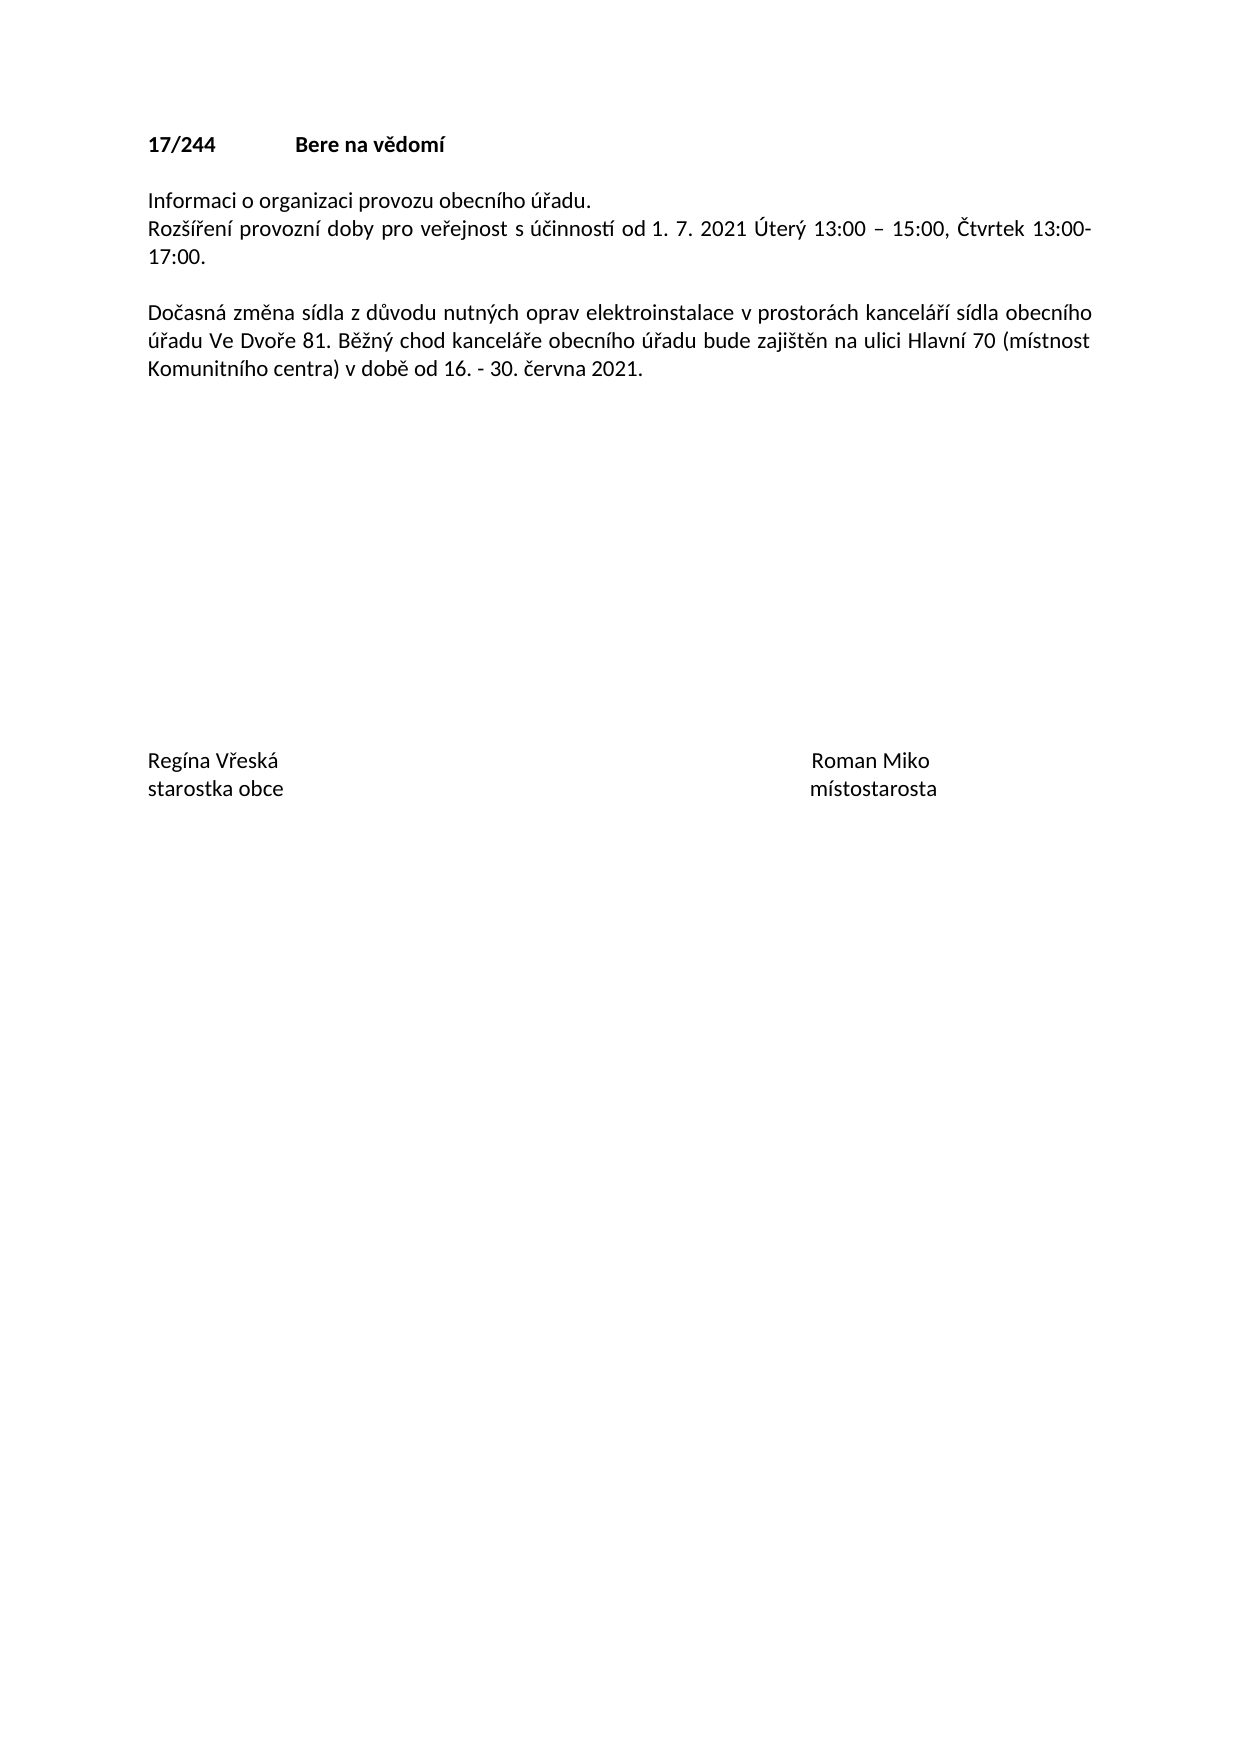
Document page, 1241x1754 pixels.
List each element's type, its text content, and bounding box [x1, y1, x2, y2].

text Rozšíření provozní doby pro veřejnost s účinností od 1. 7. 2021 Úterý 13:00 – 15:00, Čtvrtek 13:00-17:00. [148, 214, 1092, 270]
text Informaci o organizaci provozu obecního úřadu. [148, 186, 1092, 214]
text Dočasná změna sídla z důvodu nutných oprav elektroinstalace v prostorách kanceláří sídla obecního úřadu Ve Dvoře 81. Běžný chod kanceláře obecního úřadu bude zajištěn na ulici Hlavní 70 (místnost Komunitního centra) v době od 16. - 30. června 2021. [148, 298, 1092, 382]
text Regína Vřeská Roman Miko [148, 746, 1092, 774]
text 17/244 Bere na vědomí [148, 130, 1092, 158]
text starostka obce místostarosta [148, 774, 1092, 802]
